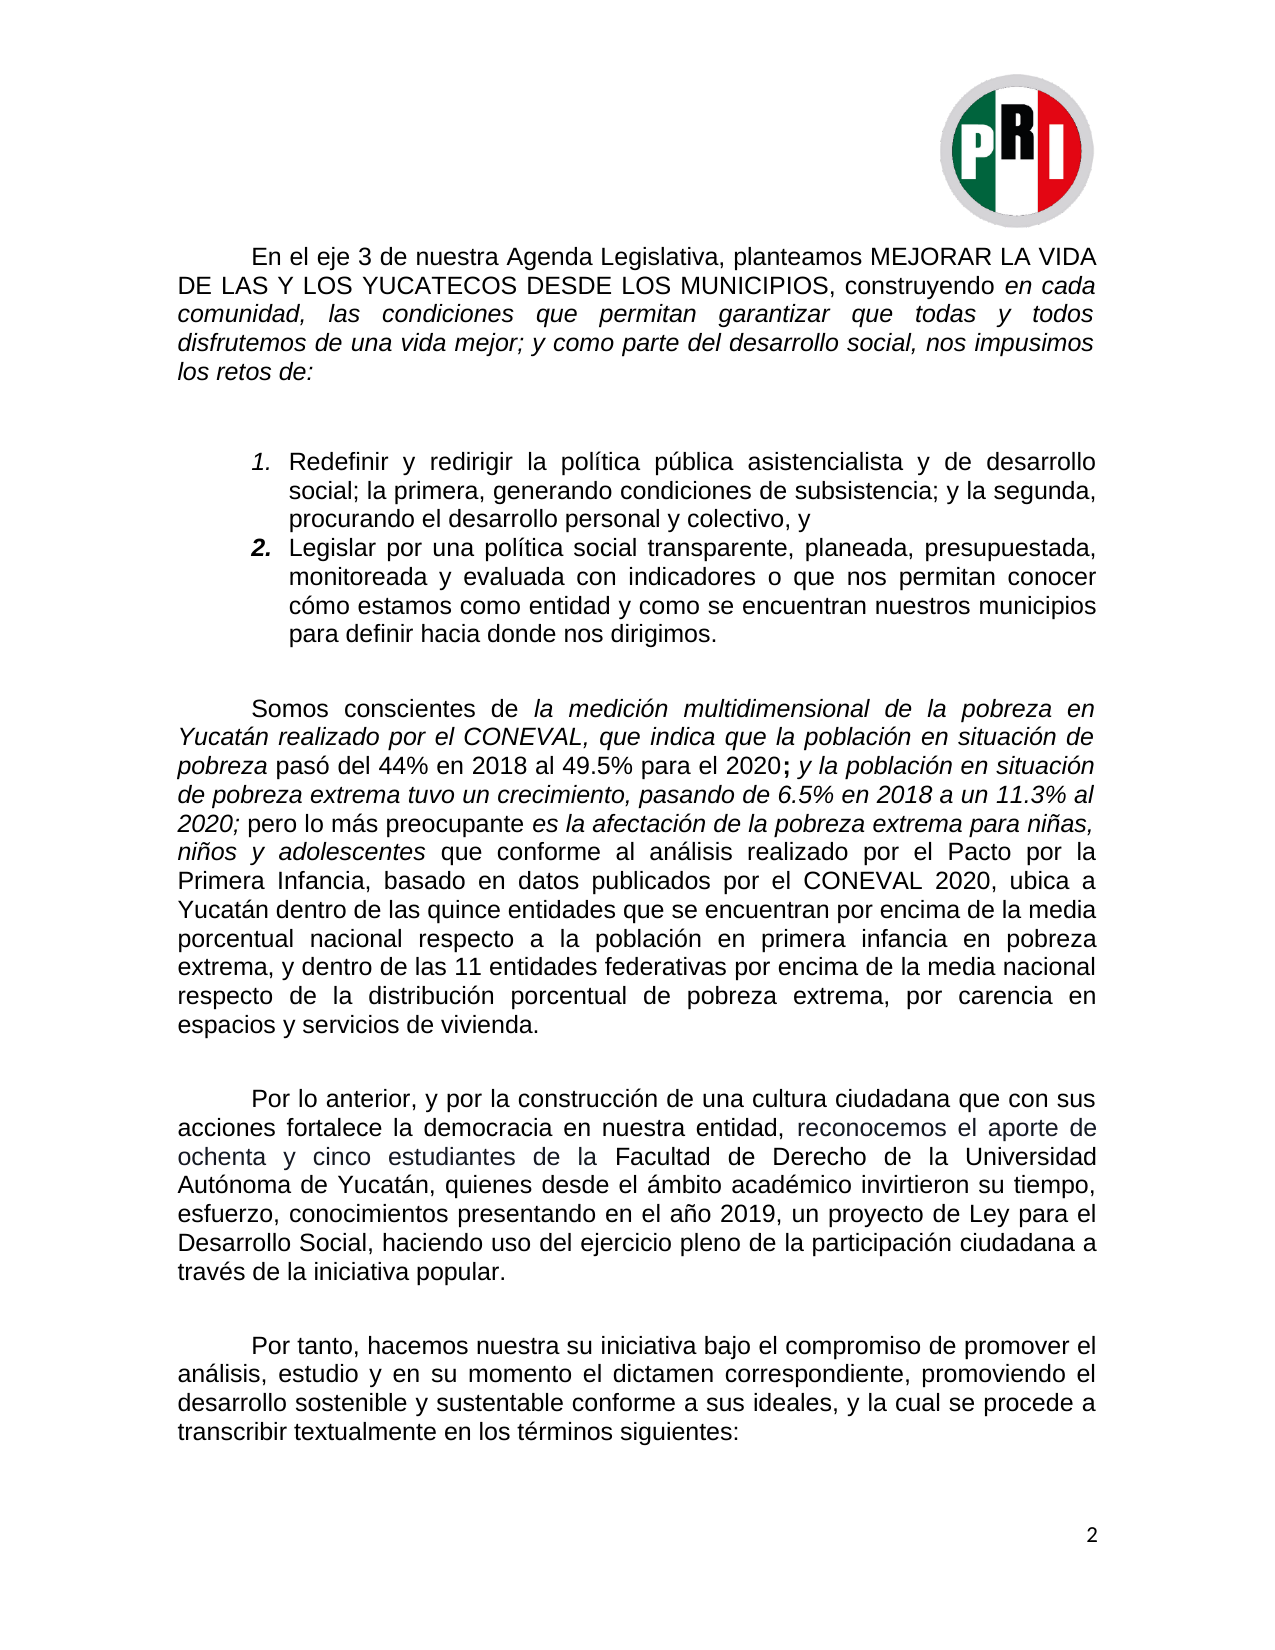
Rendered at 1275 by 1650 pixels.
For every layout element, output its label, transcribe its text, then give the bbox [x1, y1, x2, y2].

text En el eje 3 de nuestra Agenda Legislativa, planteamos MEJORAR LA VIDA DE LAS Y LOS YUCATECOS DESDE LOS MUNICIPIOS, construyendo en cada comunidad, las condiciones que permitan garantizar que todas y todos disfrutemos de una vida mejor; y como parte del desarrollo social, nos impusimos los retos de: [177, 242, 1098, 386]
list Legislar por una política social transparente, planeada, presupuestada, monitoreada y evaluada con indicadores o que nos permitan conocer cómo estamos como entidad y como se encuentran nuestros municipios para definir hacia donde nos dirigimos. [251, 533, 1098, 648]
text Por tanto, hacemos nuestra su iniciativa bajo el compromiso de promover el análisis, estudio y en su momento el dictamen correspondiente, promoviendo el desarrollo sostenible y sustentable conforme a sus ideales, y la cual se procede a transcribir textualmente en los términos siguientes: [177, 1331, 1098, 1446]
picture [937, 74, 1098, 239]
list Somos conscientes de la medición multidimensional de la pobreza en Yucatán realizado por el CONEVAL, que indica que la población en situación de pobreza pasó del 44% en 2018 al 49.5% para el 2020; y la población en situación de pobreza extrema tuvo un crecimiento, pasando de 6.5% en 2018 a un 11.3% al 2020; pero lo más preocupante es la afectación de la pobreza extrema para niñas, niños y adolescentes que conforme al análisis realizado por el Pacto por la Primera Infancia, basado en datos publicados por el CONEVAL 2020, ubica a Yucatán dentro de las quince entidades que se encuentran por encima de la media porcentual nacional respecto a la población en primera infancia en pobreza extrema, y dentro de las 11 entidades federativas por encima de la media nacional respecto de la distribución porcentual de pobreza extrema, por carencia en espacios y servicios de vivienda. [177, 694, 1098, 1039]
list Redefinir y redirigir la política pública asistencialista y de desarrollo social; la primera, generando condiciones de subsistencia; y la segunda, procurando el desarrollo personal y colectivo, y [251, 447, 1098, 533]
text Por lo anterior, y por la construcción de una cultura ciudadana que con sus acciones fortalece la democracia en nuestra entidad, reconocemos el aporte de ochenta y cinco estudiantes de la Facultad de Derecho de la Universidad Autónoma de Yucatán, quienes desde el ámbito académico invirtieron su tiempo, esfuerzo, conocimientos presentando en el año 2019, un proyecto de Ley para el Desarrollo Social, haciendo uso del ejercicio pleno de la participación ciudadana a través de la iniciativa popular. [177, 1084, 1098, 1285]
